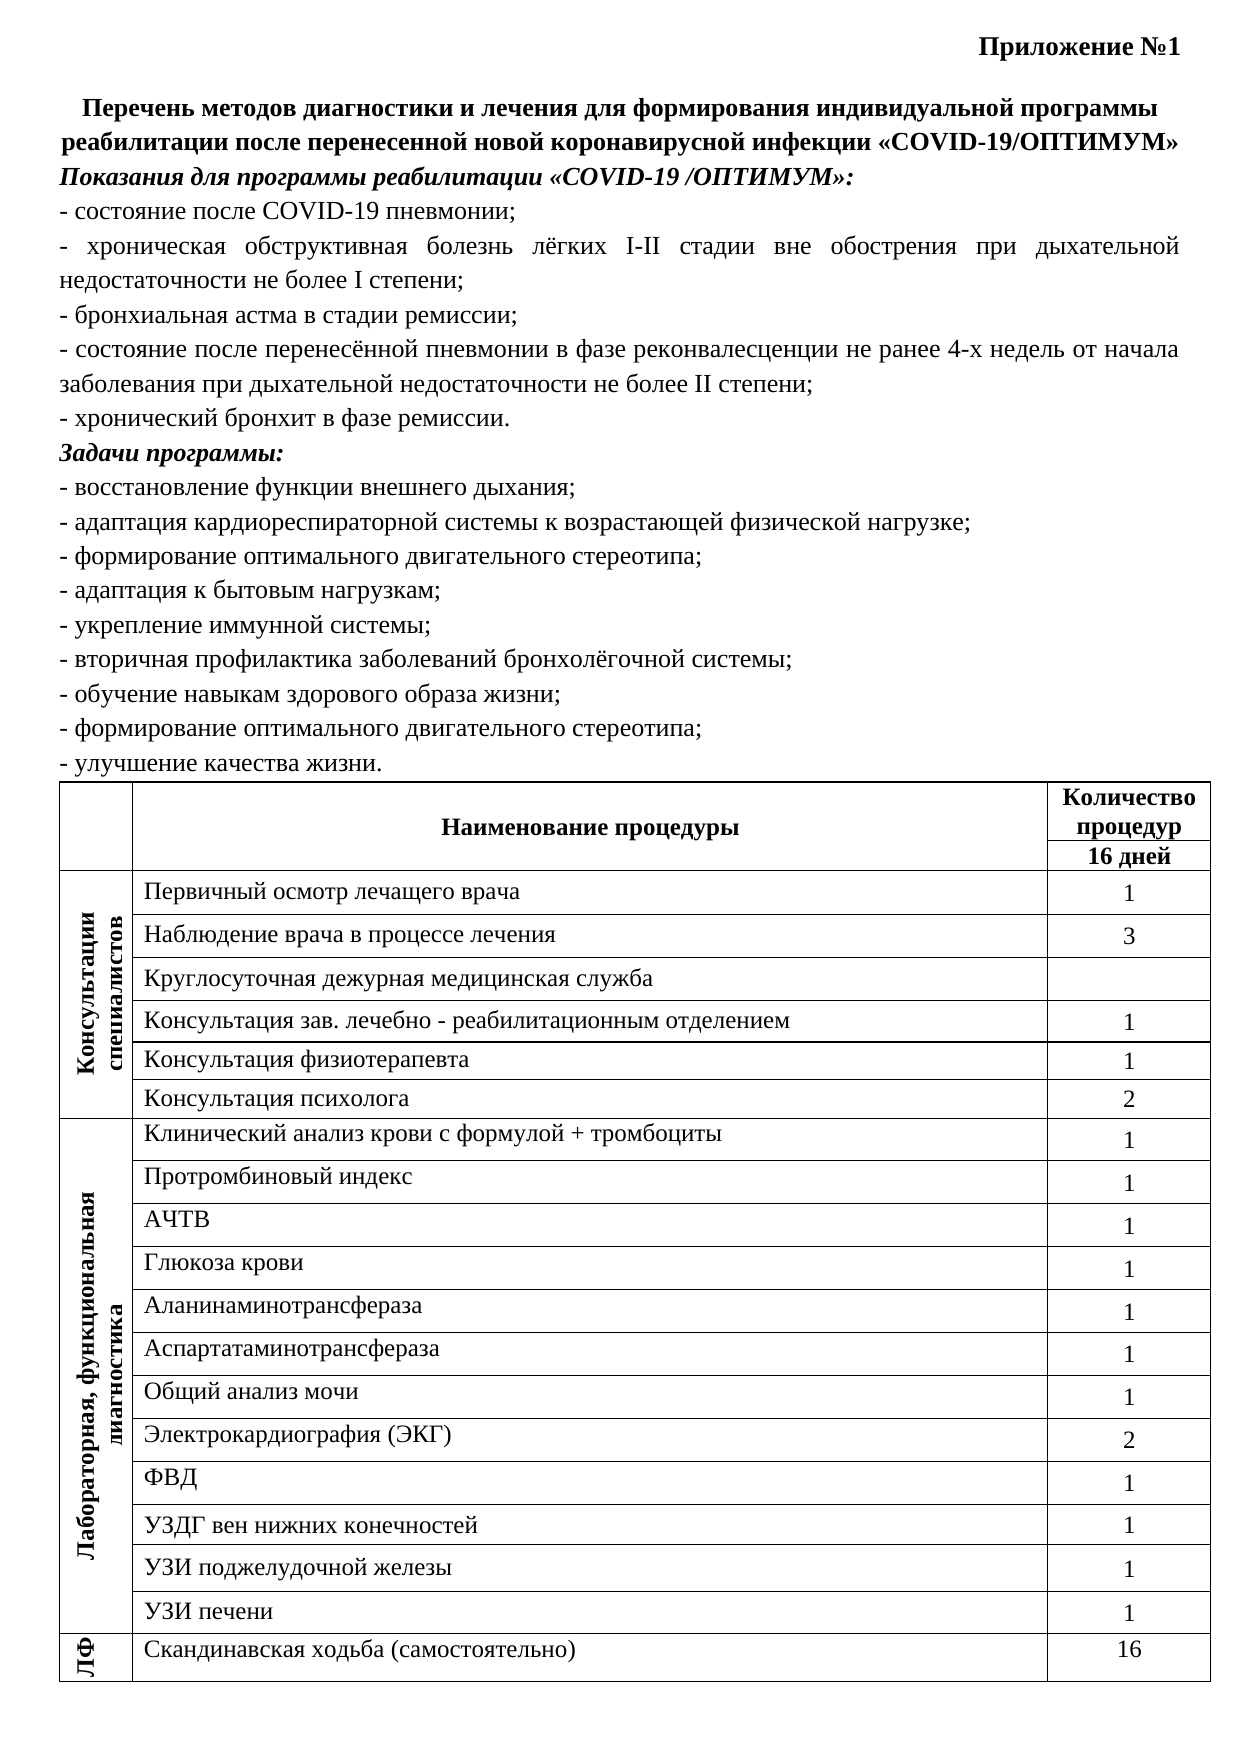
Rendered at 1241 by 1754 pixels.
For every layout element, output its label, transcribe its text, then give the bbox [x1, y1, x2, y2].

table_cell 1 [1048, 1545, 1210, 1591]
text Показания для программы реабилитации «COVID-19 /ОПТИМУМ»: [59, 161, 1181, 191]
table_cell 1 [1048, 1204, 1210, 1246]
text - бронхиальная астма в стадии ремиссии; [59, 299, 1181, 329]
table_cell 1 [1048, 1333, 1210, 1375]
table_cell Электрокардиография (ЭКГ) [133, 1419, 1047, 1461]
table_cell 1 [1048, 1119, 1210, 1160]
table_cell Консультация зав. лечебно - реабилитационным отделением [133, 1001, 1047, 1041]
text - хронический бронхит в фазе ремиссии. [59, 402, 1181, 432]
table_cell Скандинавская ходьба (самостоятельно) [133, 1634, 1047, 1681]
table_cell 1 [1048, 1043, 1210, 1079]
table_cell 1 [1048, 1290, 1210, 1332]
table_cell Консультации специалистов [60, 871, 132, 1117]
table_cell УЗИ поджелудочной железы [133, 1545, 1047, 1591]
table_cell 1 [1048, 871, 1210, 914]
text - адаптация кардиореспираторной системы к возрастающей физической нагрузке; [59, 506, 1181, 536]
table_cell [1048, 958, 1210, 1000]
text Перечень методов диагностики и лечения для формирования индивидуальной программы реабилитации после перенесенной новой коронавирусной инфекции «COVID-19/ОПТИМУМ» [59, 92, 1181, 156]
table_cell ЛФК [60, 1634, 132, 1681]
table_cell Клинический анализ крови с формулой + тромбоциты [133, 1119, 1047, 1160]
table_cell 1 [1048, 1161, 1210, 1203]
table_cell УЗДГ вен нижних конечностей [133, 1505, 1047, 1544]
text - формирование оптимального двигательного стереотипа; [59, 540, 1181, 570]
text - состояние после COVID-19 пневмонии; [59, 195, 1181, 225]
table_cell Первичный осмотр лечащего врача [133, 871, 1047, 914]
table_cell Консультация психолога [133, 1080, 1047, 1117]
text - формирование оптимального двигательного стереотипа; [59, 712, 1181, 742]
table_cell Протромбиновый индекс [133, 1161, 1047, 1203]
table_cell Консультация физиотерапевта [133, 1043, 1047, 1079]
table_cell 1 [1048, 1462, 1210, 1504]
table_cell 1 [1048, 1592, 1210, 1633]
table_cell Общий анализ мочи [133, 1376, 1047, 1418]
table_cell 16 [1048, 1634, 1210, 1681]
table_cell АЧТВ [133, 1204, 1047, 1246]
table_cell Наблюдение врача в процессе лечения [133, 915, 1047, 957]
table_cell 2 [1048, 1080, 1210, 1117]
table_cell ФВД [133, 1462, 1047, 1504]
table_header Наименование процедуры [133, 783, 1047, 870]
table_cell 1 [1048, 1247, 1210, 1289]
table_cell Аспартатаминотрансфераза [133, 1333, 1047, 1375]
table_cell Аланинаминотрансфераза [133, 1290, 1047, 1332]
table_header Количество процедур [1048, 783, 1210, 840]
table_cell 1 [1048, 1376, 1210, 1418]
table_cell Круглосуточная дежурная медицинская служба [133, 958, 1047, 1000]
table_cell 1 [1048, 1505, 1210, 1544]
table_cell 2 [1048, 1419, 1210, 1461]
table_cell Глюкоза крови [133, 1247, 1047, 1289]
table_cell 3 [1048, 915, 1210, 957]
table_header [60, 783, 132, 870]
table_cell УЗИ печени [133, 1592, 1047, 1633]
text Приложение №1 [59, 29, 1181, 61]
table_cell Лабораторная, функциональная диагностика [60, 1119, 132, 1633]
text - вторичная профилактика заболеваний бронхолёгочной системы; [59, 643, 1181, 673]
text - обучение навыкам здорового образа жизни; [59, 678, 1181, 708]
table_cell 1 [1048, 1001, 1210, 1041]
table_cell 16 дней [1048, 841, 1210, 870]
text - состояние после перенесённой пневмонии в фазе реконвалесценции не ранее 4-х недель от начала заболевания при дыхательной недостаточности не более II степени; [59, 333, 1181, 398]
text - улучшение качества жизни. [59, 747, 1181, 777]
text Задачи программы: [59, 437, 1181, 467]
text - адаптация к бытовым нагрузкам; [59, 574, 1181, 604]
text - укрепление иммунной системы; [59, 609, 1181, 639]
text - восстановление функции внешнего дыхания; [59, 471, 1181, 501]
text - хроническая обструктивная болезнь лёгких I-II стадии вне обострения при дыхательной недостаточности не более I степени; [59, 230, 1181, 294]
